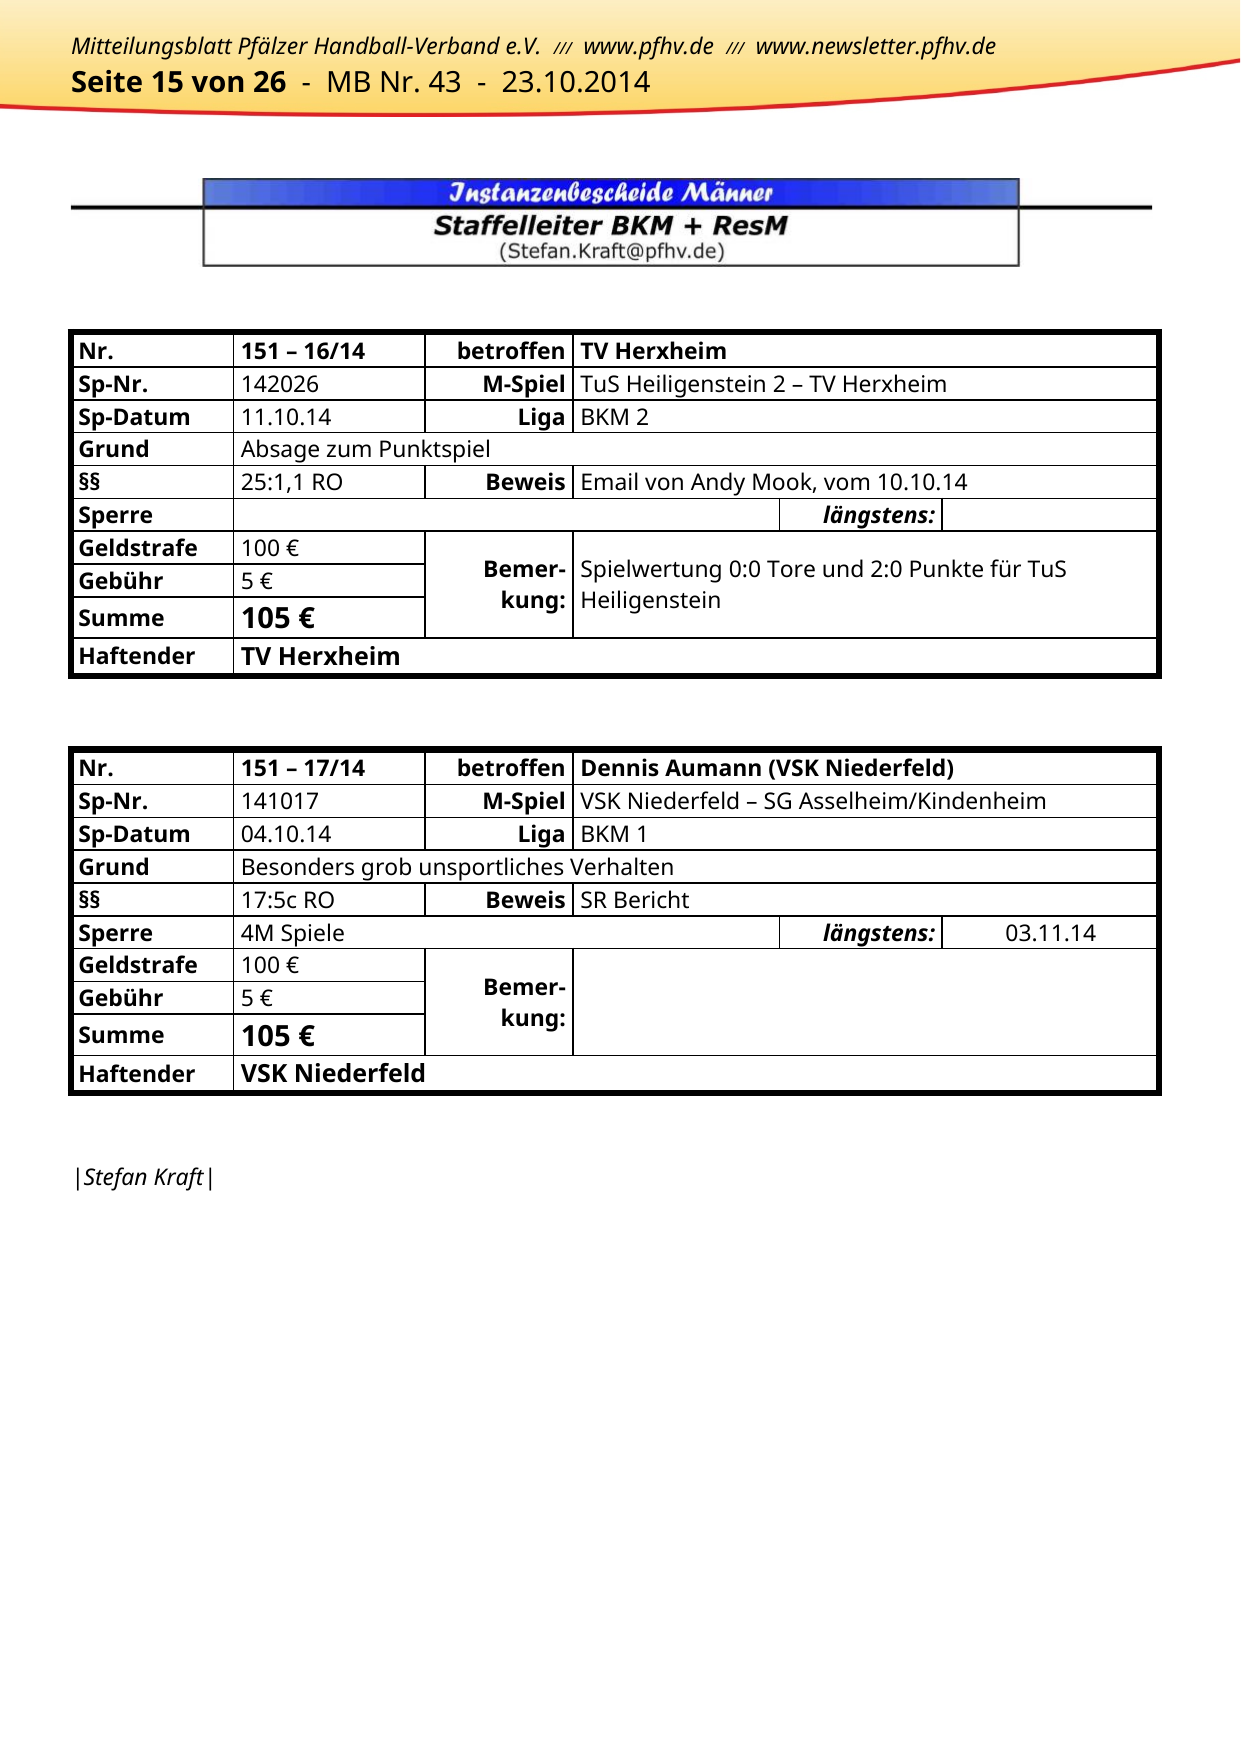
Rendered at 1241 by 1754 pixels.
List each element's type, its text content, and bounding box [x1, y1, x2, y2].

table_cell Sp-Datum [74, 818, 233, 849]
table_cell 142026 [234, 368, 424, 399]
table_cell Liga [426, 401, 572, 432]
table_header 151 – 17/14 [234, 753, 424, 784]
table_cell M-Spiel [426, 785, 572, 816]
table_cell Sp-Nr. [74, 785, 233, 816]
table_cell Absage zum Punktspiel [234, 433, 1156, 465]
table_header TV Herxheim [574, 335, 1156, 366]
text |Stefan Kraft| [71, 1161, 1169, 1192]
table_cell BKM 1 [574, 818, 1156, 849]
table_cell Bemer-kung: [426, 532, 572, 637]
table_cell 5 € [234, 982, 424, 1013]
table_header Nr. [74, 753, 233, 784]
table_cell Sp-Nr. [74, 368, 233, 399]
table_cell 17:5c RO [234, 884, 424, 915]
table_cell 105 € [234, 598, 424, 637]
table_cell SR Bericht [574, 884, 1156, 915]
table_cell Bemer-kung: [426, 949, 572, 1054]
table_cell Geldstrafe [74, 949, 233, 981]
table_cell 4M Spiele [234, 917, 779, 948]
table_cell 100 € [234, 949, 424, 981]
table_cell Grund [74, 851, 233, 882]
table_cell [574, 949, 1156, 1054]
table_cell Email von Andy Mook, vom 10.10.14 [574, 466, 1156, 497]
table_cell Beweis [426, 884, 572, 915]
table_header 151 – 16/14 [234, 335, 424, 366]
table_header betroffen [426, 335, 572, 366]
table_cell Besonders grob unsportliches Verhalten [234, 851, 1156, 882]
table_cell §§ [74, 466, 233, 497]
table_cell 5 € [234, 565, 424, 596]
table_cell Summe [74, 598, 233, 637]
table_cell längstens: [780, 499, 941, 530]
table_cell 03.11.14 [943, 917, 1156, 948]
table_cell Spielwertung 0:0 Tore und 2:0 Punkte für TuS Heiligenstein [574, 532, 1156, 637]
table_cell 105 € [234, 1015, 424, 1054]
table_cell längstens: [780, 917, 941, 948]
table_cell 141017 [234, 785, 424, 816]
table_cell M-Spiel [426, 368, 572, 399]
table_cell Grund [74, 433, 233, 465]
table_cell 11.10.14 [234, 401, 424, 432]
table_cell Summe [74, 1015, 233, 1054]
table_cell Haftender [74, 639, 233, 673]
table_cell 04.10.14 [234, 818, 424, 849]
table_cell Sp-Datum [74, 401, 233, 432]
table_cell Beweis [426, 466, 572, 497]
picture [70, 178, 1153, 267]
table_header betroffen [426, 753, 572, 784]
picture [0, 0, 1241, 117]
table_header Nr. [74, 335, 233, 366]
table_cell VSK Niederfeld – SG Asselheim/Kindenheim [574, 785, 1156, 816]
table_cell Sperre [74, 499, 233, 530]
table_cell 25:1,1 RO [234, 466, 424, 497]
table_cell [234, 499, 779, 530]
table_cell VSK Niederfeld [234, 1056, 1156, 1090]
table_cell [943, 499, 1156, 530]
table_header Dennis Aumann (VSK Niederfeld) [574, 753, 1156, 784]
table_cell TuS Heiligenstein 2 – TV Herxheim [574, 368, 1156, 399]
table_cell Liga [426, 818, 572, 849]
table_cell Sperre [74, 917, 233, 948]
table_cell §§ [74, 884, 233, 915]
table_cell TV Herxheim [234, 639, 1156, 673]
table_cell Haftender [74, 1056, 233, 1090]
table_cell BKM 2 [574, 401, 1156, 432]
table_cell Geldstrafe [74, 532, 233, 563]
table_cell Gebühr [74, 982, 233, 1013]
table_cell Gebühr [74, 565, 233, 596]
table_cell 100 € [234, 532, 424, 563]
